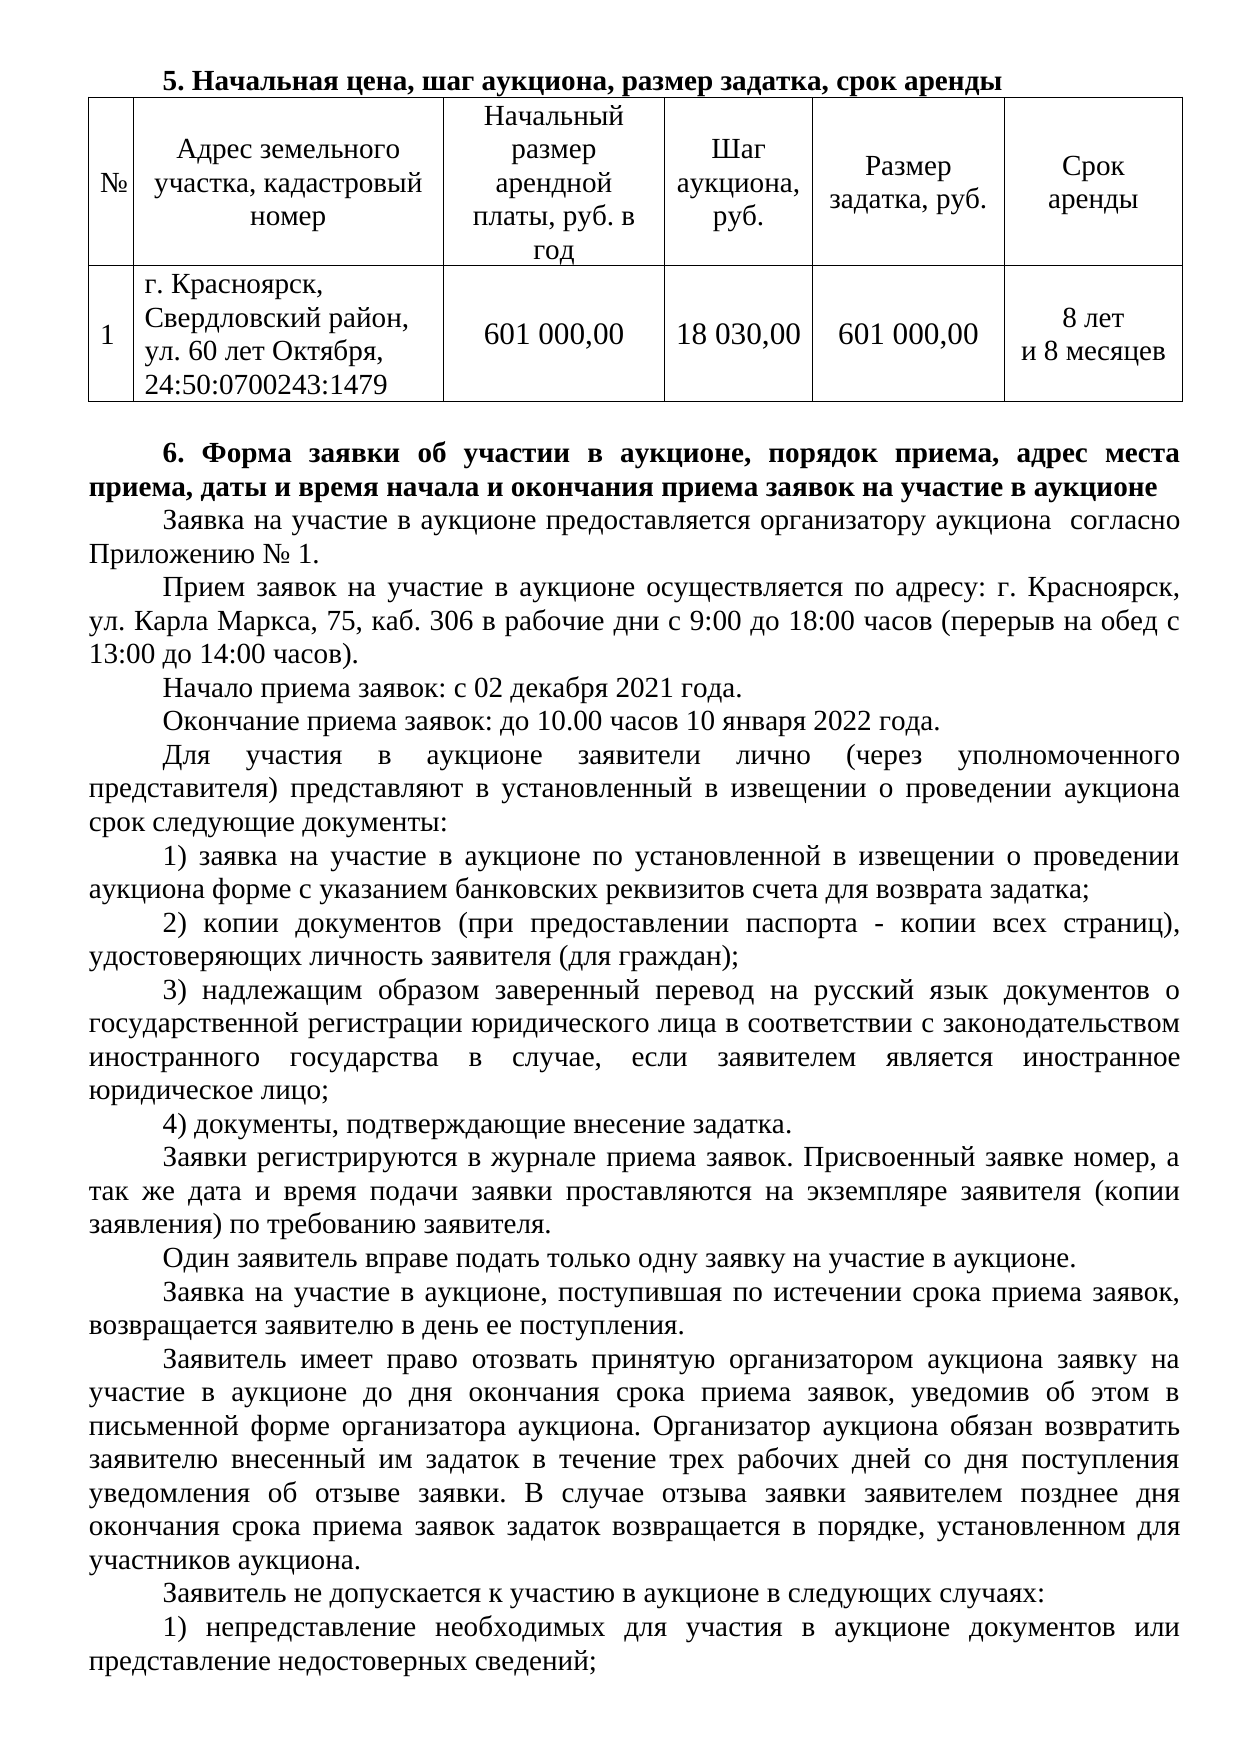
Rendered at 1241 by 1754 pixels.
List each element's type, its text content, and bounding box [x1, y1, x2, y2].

text Заявки регистрируются в журнале приема заявок. Присвоенный заявке номер, а так же дата и время подачи заявки проставляются на экземпляре заявителя (копии заявления) по требованию заявителя. [89, 1139, 1181, 1240]
text Заявитель не допускается к участию в аукционе в следующих случаях: [89, 1576, 1181, 1609]
text 1) непредставление необходимых для участия в аукционе документов или представление недостоверных сведений; [89, 1609, 1181, 1676]
table_cell 18 030,00 [665, 266, 812, 401]
table_header № [89, 98, 133, 265]
text Один заявитель вправе подать только одну заявку на участие в аукционе. [89, 1240, 1181, 1274]
text Заявитель имеет право отозвать принятую организатором аукциона заявку на участие в аукционе до дня окончания срока приема заявок, уведомив об этом в письменной форме организатора аукциона. Организатор аукциона обязан возвратить заявителю внесенный им задаток в течение трех рабочих дней со дня поступления уведомления об отзыве заявки. В случае отзыва заявки заявителем позднее дня окончания срока приема заявок задаток возвращается в порядке, установленном для участников аукциона. [89, 1341, 1181, 1576]
text 4) документы, подтверждающие внесение задатка. [89, 1106, 1181, 1139]
table_cell г. Красноярск, Свердловский район, ул. 60 лет Октября, 24:50:0700243:1479 [134, 266, 443, 401]
table_header Адрес земельного участка, кадастровый номер [134, 98, 443, 265]
table_cell 601 000,00 [444, 266, 664, 401]
text Для участия в аукционе заявители лично (через уполномоченного представителя) представляют в установленный в извещении о проведении аукциона срок следующие документы: [89, 737, 1181, 838]
text Заявка на участие в аукционе, поступившая по истечении срока приема заявок, возвращается заявителю в день ее поступления. [89, 1274, 1181, 1341]
text 2) копии документов (при предоставлении паспорта - копии всех страниц), удостоверяющих личность заявителя (для граждан); [89, 905, 1181, 972]
table_cell 601 000,00 [813, 266, 1004, 401]
text 6. Форма заявки об участии в аукционе, порядок приема, адрес места приема, даты и время начала и окончания приема заявок на участие в аукционе [89, 435, 1181, 502]
table_cell 1 [89, 266, 133, 401]
text Начало приема заявок: с 02 декабря 2021 года. [89, 670, 1181, 703]
table_header Шаг аукциона, руб. [665, 98, 812, 265]
text 1) заявка на участие в аукционе по установленной в извещении о проведении аукциона форме с указанием банковских реквизитов счета для возврата задатка; [89, 838, 1181, 905]
text 3) надлежащим образом заверенный перевод на русский язык документов о государственной регистрации юридического лица в соответствии с законодательством иностранного государства в случае, если заявителем является иностранное юридическое лицо; [89, 972, 1181, 1106]
text Окончание приема заявок: до 10.00 часов 10 января 2022 года. [89, 703, 1181, 737]
table_cell 8 лет и 8 месяцев [1005, 266, 1182, 401]
text Заявка на участие в аукционе предоставляется организатору аукциона согласно Приложению № 1. [89, 502, 1181, 569]
text Прием заявок на участие в аукционе осуществляется по адресу: г. Красноярск, ул. Карла Маркса, 75, каб. 306 в рабочие дни с 9:00 до 18:00 часов (перерыв на обед с 13:00 до 14:00 часов). [89, 569, 1181, 670]
table_header Начальный размер арендной платы, руб. в год [444, 98, 664, 265]
table_header Размер задатка, руб. [813, 98, 1004, 265]
table_header Срок аренды [1005, 98, 1182, 265]
text 5. Начальная цена, шаг аукциона, размер задатка, срок аренды [89, 63, 1181, 97]
